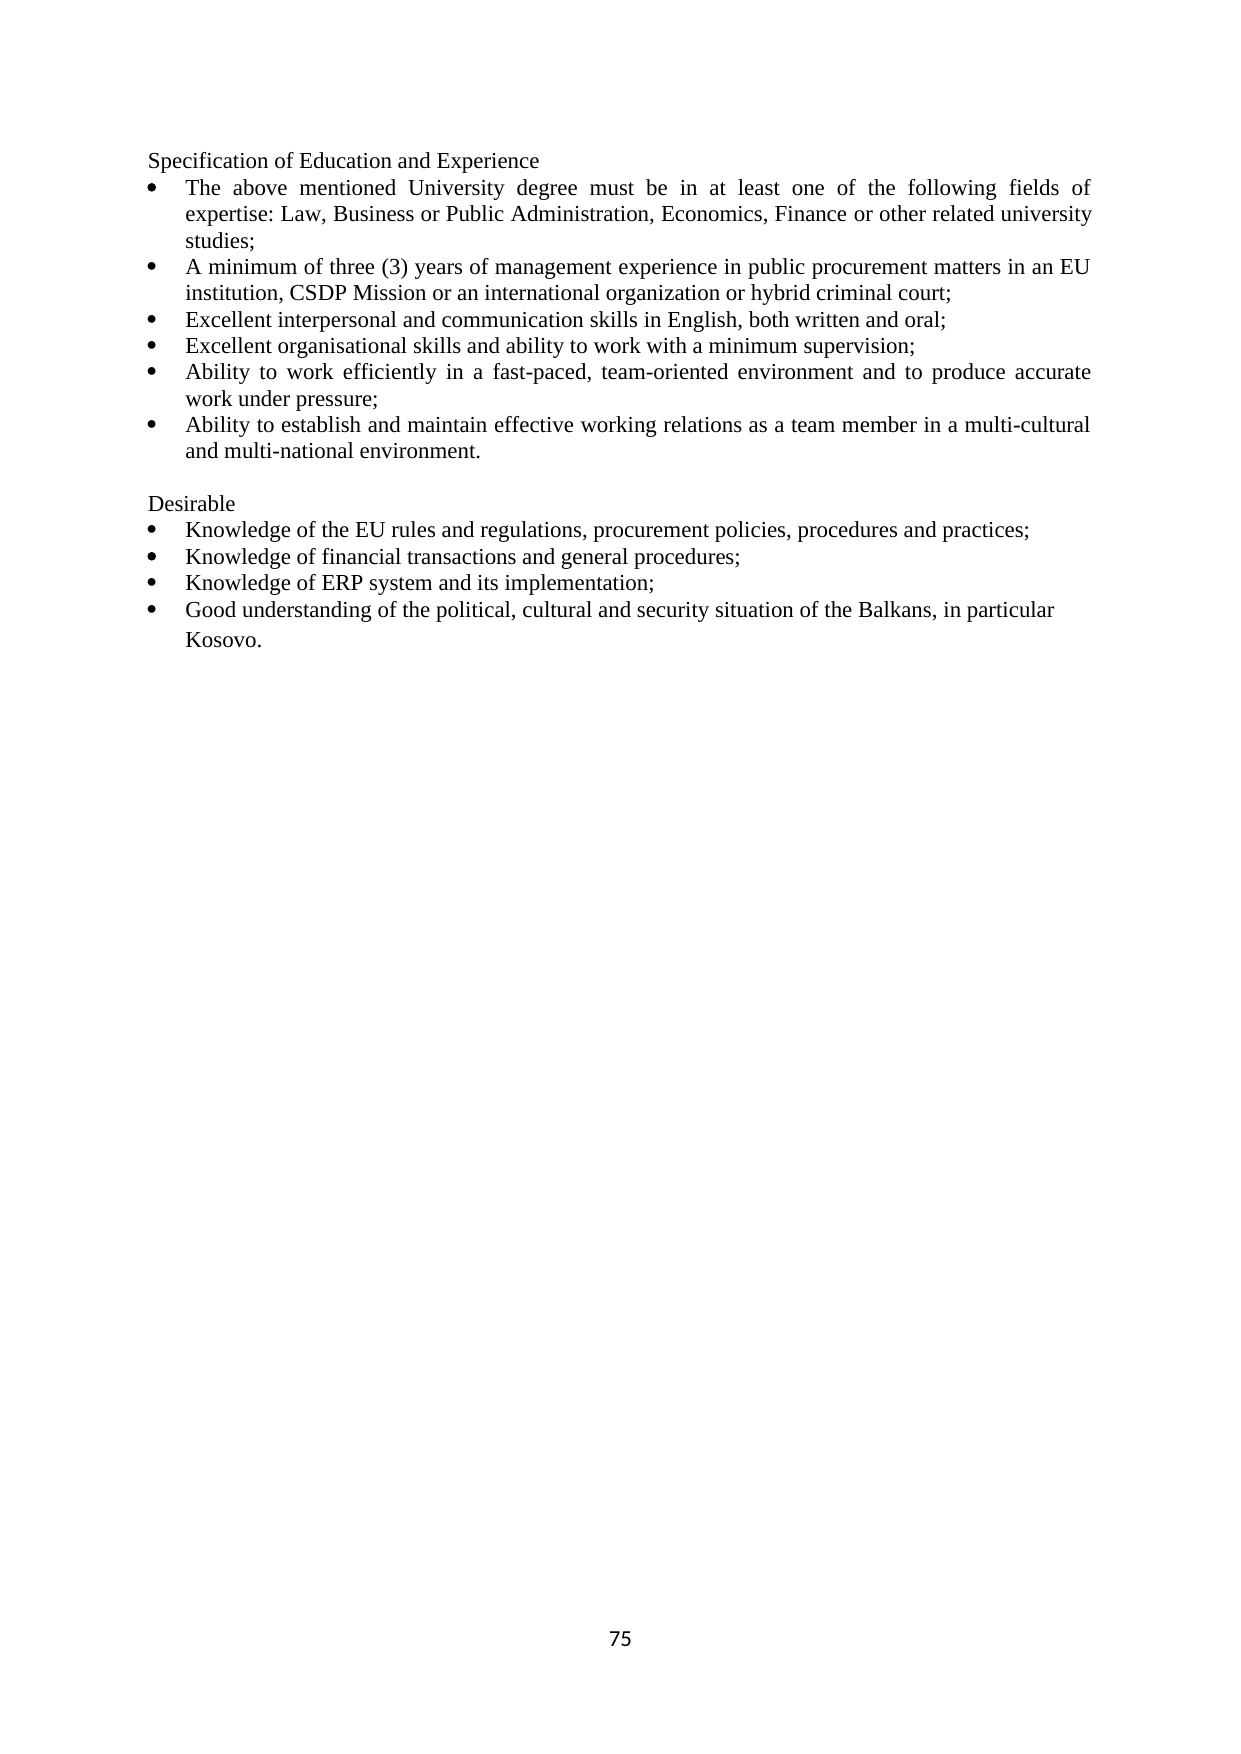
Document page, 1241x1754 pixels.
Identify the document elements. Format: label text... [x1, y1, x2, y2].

list The above mentioned University degree must be in at least one of the following fields of expertise: Law, Business or Public Administration, Economics, Finance or other related university studies; [148, 174, 1093, 253]
list Excellent interpersonal and communication skills in English, both written and oral; [148, 306, 1093, 332]
list Knowledge of financial transactions and general procedures; [148, 543, 1093, 569]
text Specification of Education and Experience [148, 148, 1093, 174]
list Knowledge of ERP system and its implementation; [148, 569, 1093, 596]
list Excellent organisational skills and ability to work with a minimum supervision; [148, 332, 1093, 358]
list Ability to establish and maintain effective working relations as a team member in a multi-cultural and multi-national environment. [148, 411, 1093, 464]
list Good understanding of the political, cultural and security situation of the Balkans, in particular Kosovo. [148, 596, 1093, 652]
list A minimum of three (3) years of management experience in public procurement matters in an EU institution, CSDP Mission or an international organization or hybrid criminal court; [148, 253, 1093, 306]
list Ability to work efficiently in a fast-paced, team-oriented environment and to produce accurate work under pressure; [148, 358, 1093, 411]
list Knowledge of the EU rules and regulations, procurement policies, procedures and practices; [148, 517, 1093, 543]
text Desirable [148, 490, 1093, 517]
